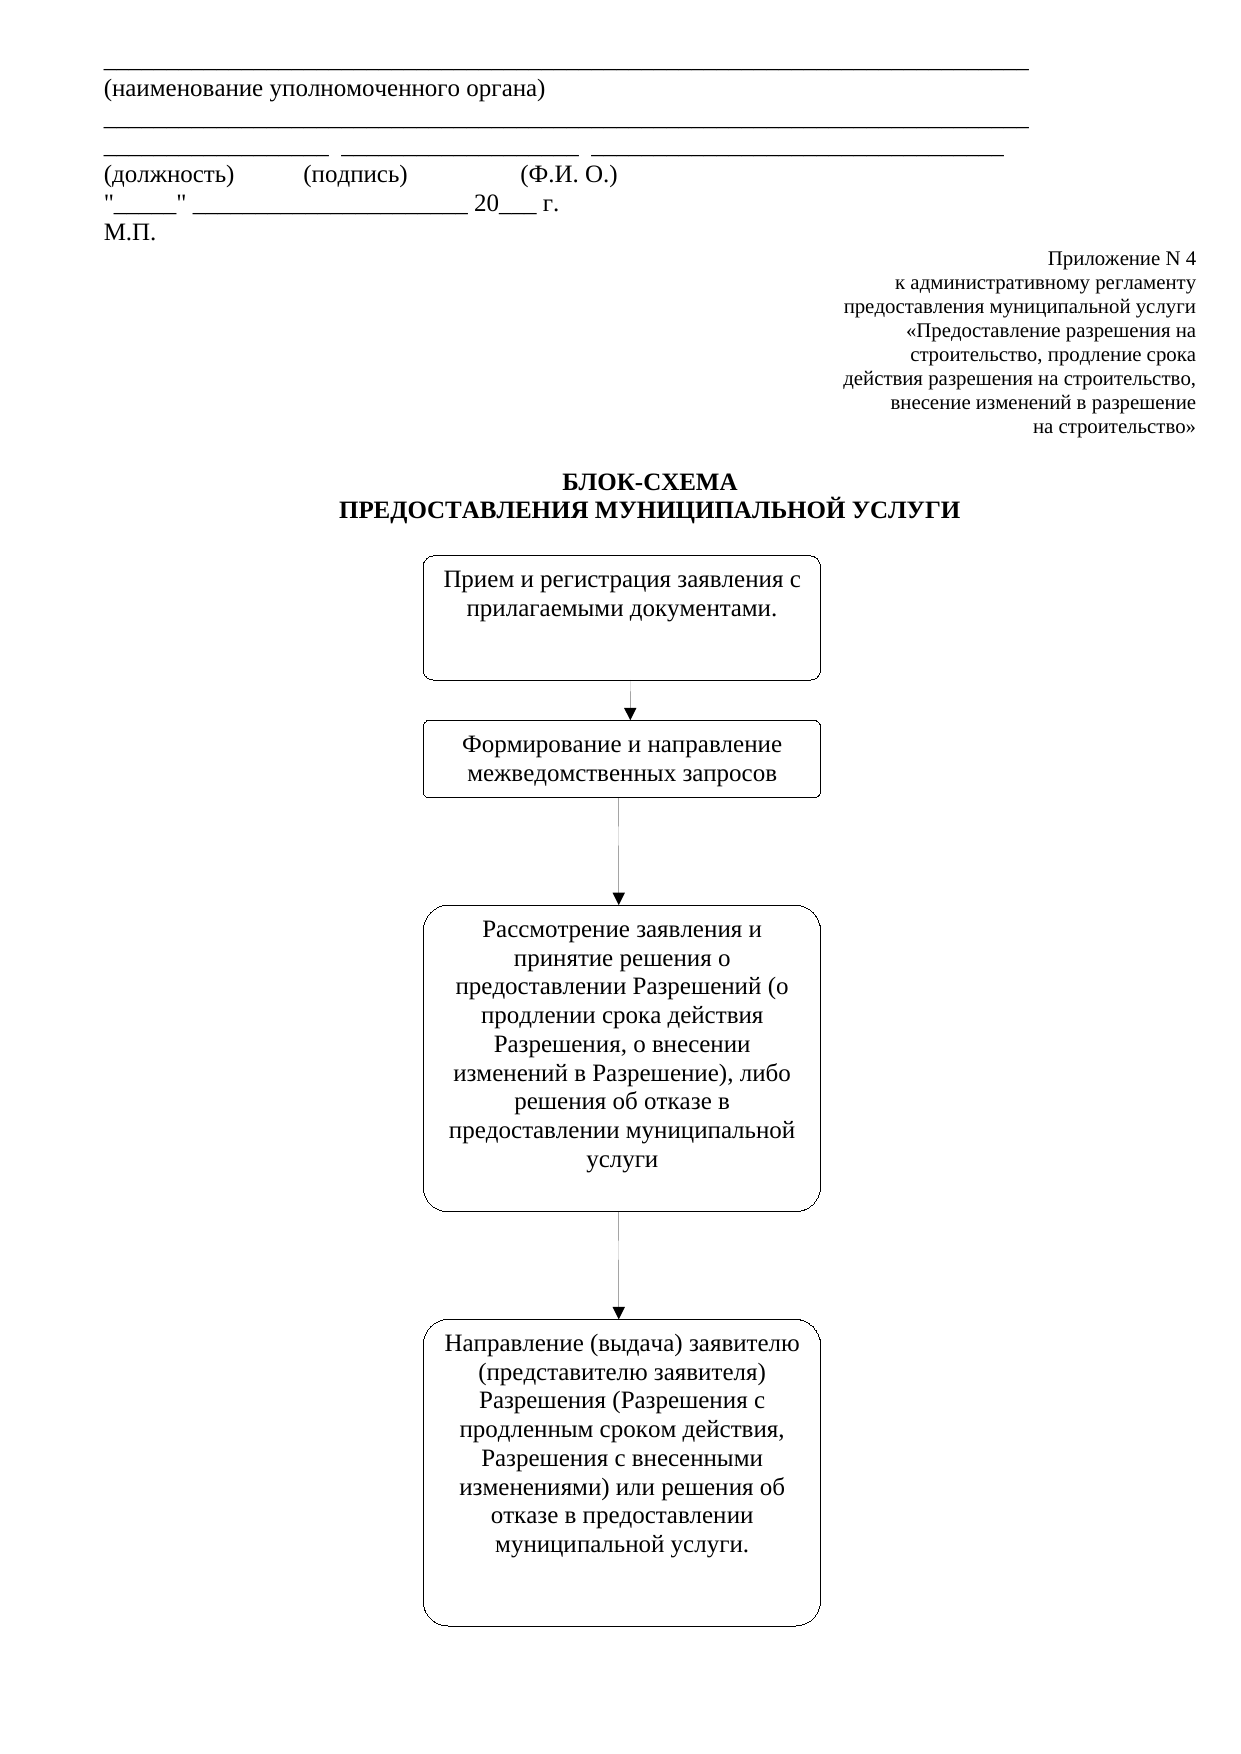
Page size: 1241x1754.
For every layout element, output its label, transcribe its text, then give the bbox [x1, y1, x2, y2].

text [103, 102, 1196, 131]
text на строительство» [103, 414, 1196, 438]
text к административному регламенту [103, 270, 1196, 294]
text действия разрешения на строительство, [103, 366, 1196, 390]
text Приложение N 4 [103, 246, 1196, 270]
text внесение изменений в разрешение [103, 390, 1196, 414]
title ПРЕДОСТАВЛЕНИЯ МУНИЦИПАЛЬНОЙ УСЛУГИ [103, 496, 1196, 524]
text "_____" ______________________ 20___ г. [103, 188, 1196, 217]
text строительство, продление срока [103, 342, 1196, 366]
text «Предоставление разрешения на [103, 318, 1196, 342]
text __________________ ___________________ _________________________________ [103, 131, 1196, 159]
text предоставления муниципальной услуги [103, 294, 1196, 318]
text М.П. [103, 217, 1196, 246]
text (наименование уполномоченного органа) [103, 73, 1196, 102]
text (должность) (подпись) (Ф.И. О.) [103, 159, 1196, 188]
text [103, 44, 1196, 73]
title БЛОК-СХЕМА [103, 467, 1196, 496]
